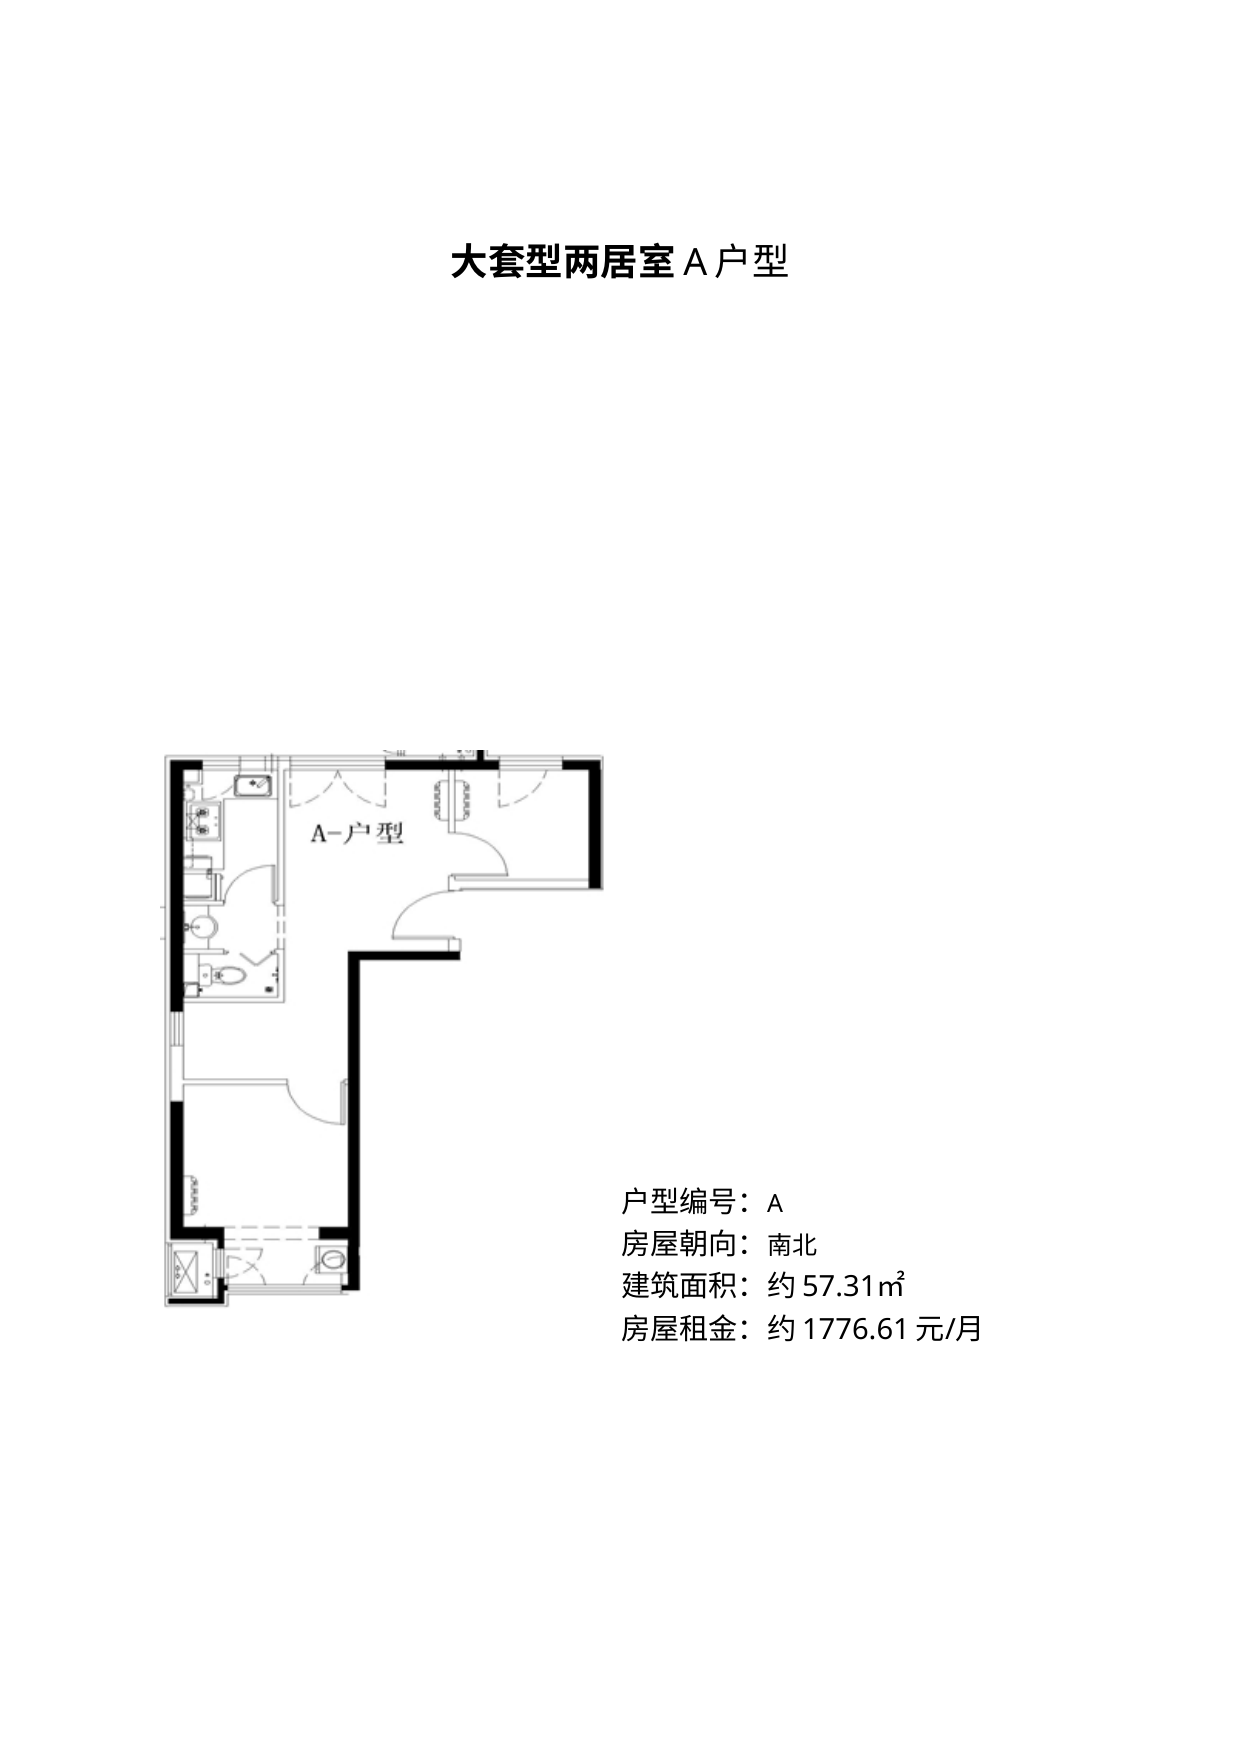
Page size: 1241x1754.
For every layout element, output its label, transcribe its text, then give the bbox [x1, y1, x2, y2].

picture [160, 750, 607, 1309]
text 大套型两居室A户型 [187, 227, 1053, 292]
